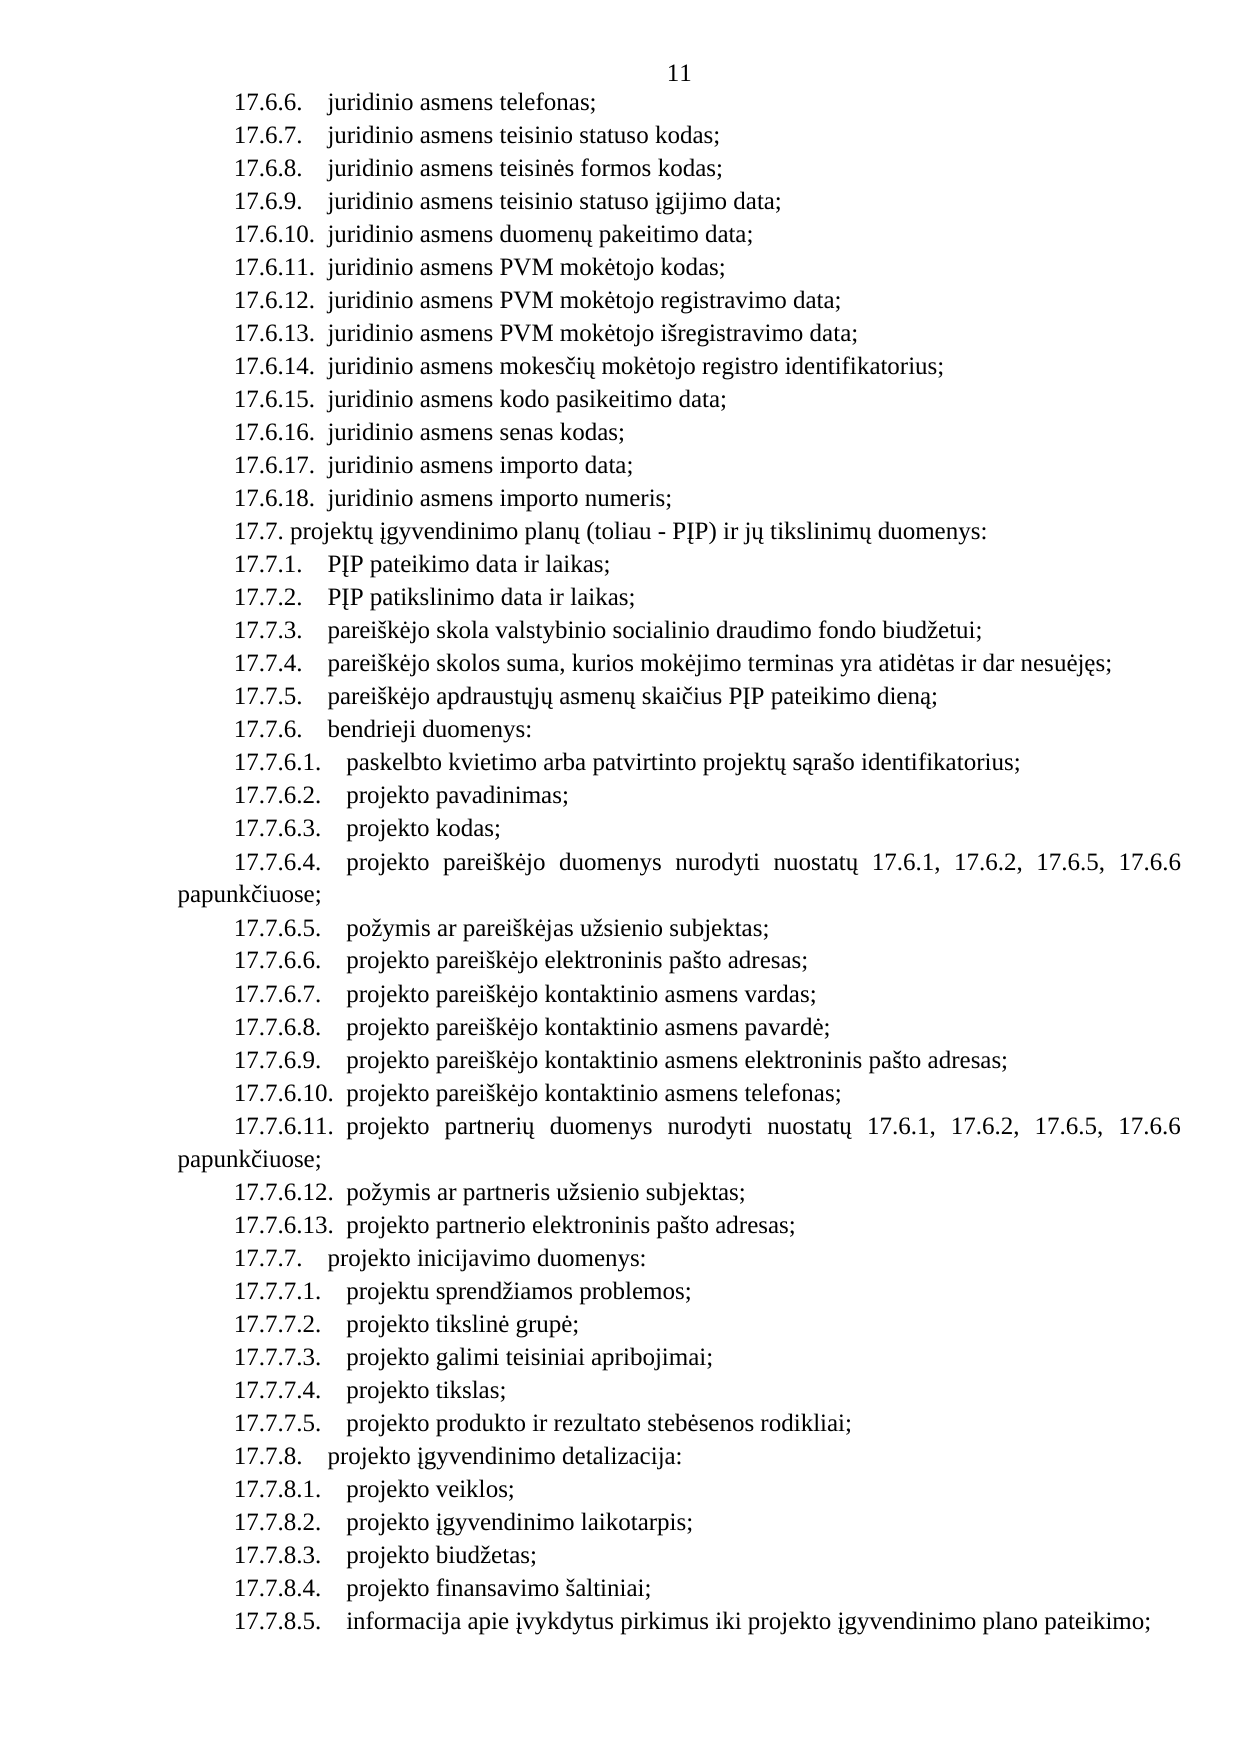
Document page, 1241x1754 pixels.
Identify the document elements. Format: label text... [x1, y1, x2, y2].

list juridinio asmens PVM mokėtojo registravimo data; [177, 285, 1181, 314]
list juridinio asmens senas kodas; [177, 417, 1181, 446]
list projekto biudžetas; [177, 1540, 1181, 1569]
list pareiškėjo skola valstybinio socialinio draudimo fondo biudžetui; [177, 615, 1181, 644]
list PĮP pateikimo data ir laikas; [177, 549, 1181, 578]
list juridinio asmens mokesčių mokėtojo registro identifikatorius; [177, 351, 1181, 380]
list juridinio asmens PVM mokėtojo kodas; [177, 252, 1181, 281]
list juridinio asmens teisinio statuso kodas; [177, 120, 1181, 149]
list juridinio asmens teisinio statuso įgijimo data; [177, 186, 1181, 215]
list projekto veiklos; [177, 1474, 1181, 1503]
list projekto pareiškėjo kontaktinio asmens elektroninis pašto adresas; [177, 1045, 1181, 1073]
list juridinio asmens importo numeris; [177, 483, 1181, 512]
list juridinio asmens teisinės formos kodas; [177, 153, 1181, 182]
list juridinio asmens kodo pasikeitimo data; [177, 384, 1181, 413]
list paskelbto kvietimo arba patvirtinto projektų sąrašo identifikatorius; [177, 747, 1181, 776]
list projekto kodas; [177, 813, 1181, 842]
list projekto inicijavimo duomenys: [177, 1243, 1181, 1272]
list projektu sprendžiamos problemos; [177, 1276, 1181, 1304]
list projekto tikslinė grupė; [177, 1309, 1181, 1338]
list projekto pareiškėjo elektroninis pašto adresas; [177, 946, 1181, 974]
list pareiškėjo skolos suma, kurios mokėjimo terminas yra atidėtas ir dar nesuėjęs; [177, 648, 1181, 677]
list projekto galimi teisiniai apribojimai; [177, 1342, 1181, 1371]
list projekto finansavimo šaltiniai; [177, 1573, 1181, 1602]
list projekto pareiškėjo kontaktinio asmens telefonas; [177, 1078, 1181, 1106]
list projekto pavadinimas; [177, 781, 1181, 809]
list projekto pareiškėjo duomenys nurodyti nuostatų 17.6.1, 17.6.2, 17.6.5, 17.6.6 papunkčiuose; [177, 847, 1181, 908]
list juridinio asmens PVM mokėtojo išregistravimo data; [177, 318, 1181, 347]
list bendrieji duomenys: [177, 714, 1181, 743]
list pareiškėjo apdraustųjų asmenų skaičius PĮP pateikimo dieną; [177, 681, 1181, 710]
list projekto tikslas; [177, 1375, 1181, 1404]
list projekto produkto ir rezultato stebėsenos rodikliai; [177, 1408, 1181, 1437]
list juridinio asmens telefonas; [177, 87, 1181, 116]
list projekto partnerio elektroninis pašto adresas; [177, 1210, 1181, 1238]
list projekto partnerių duomenys nurodyti nuostatų 17.6.1, 17.6.2, 17.6.5, 17.6.6 papunkčiuose; [177, 1111, 1181, 1172]
list projekto pareiškėjo kontaktinio asmens vardas; [177, 979, 1181, 1007]
list projekto įgyvendinimo detalizacija: [177, 1441, 1181, 1470]
list informacija apie įvykdytus pirkimus iki projekto įgyvendinimo plano pateikimo; [177, 1606, 1181, 1635]
list projektų įgyvendinimo planų (toliau - PĮP) ir jų tikslinimų duomenys: [177, 516, 1181, 545]
list projekto pareiškėjo kontaktinio asmens pavardė; [177, 1012, 1181, 1040]
list požymis ar partneris užsienio subjektas; [177, 1177, 1181, 1206]
list juridinio asmens duomenų pakeitimo data; [177, 219, 1181, 248]
list projekto įgyvendinimo laikotarpis; [177, 1507, 1181, 1536]
list juridinio asmens importo data; [177, 450, 1181, 479]
list požymis ar pareiškėjas užsienio subjektas; [177, 913, 1181, 941]
list PĮP patikslinimo data ir laikas; [177, 582, 1181, 611]
